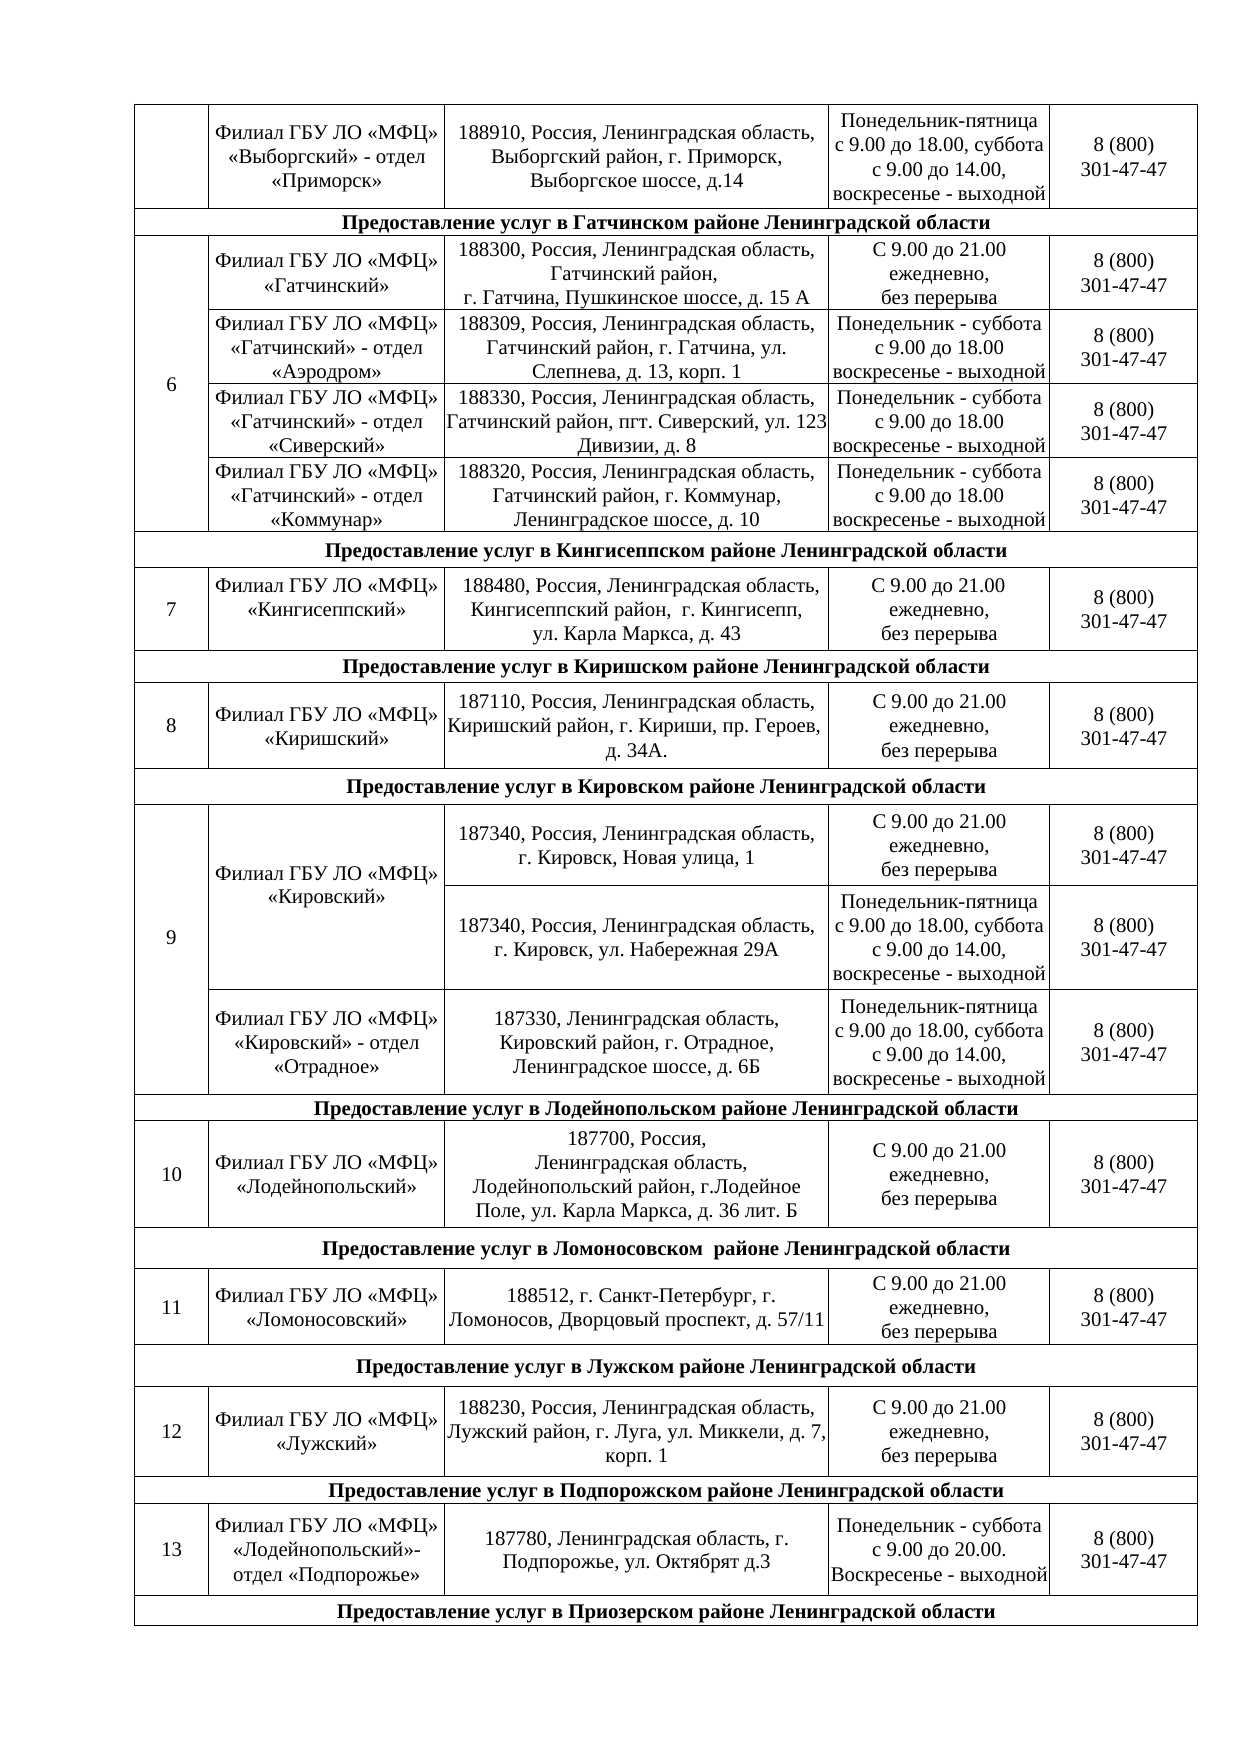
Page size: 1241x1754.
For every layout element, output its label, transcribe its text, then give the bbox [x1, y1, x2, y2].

table_cell Предоставление услуг в Ломоносовском районе Ленинградской области [135, 1228, 1197, 1268]
table_cell Филиал ГБУ ЛО «МФЦ» «Гатчинский» - отдел «Аэродром» [209, 310, 444, 383]
table_cell Филиал ГБУ ЛО «МФЦ» «Лодейнопольский»-отдел «Подпорожье» [209, 1504, 444, 1595]
table_cell Предоставление услуг в Подпорожском районе Ленинградской области [135, 1477, 1197, 1502]
table_cell 187330, Ленинградская область, Кировский район, г. Отрадное, Ленинградское шоссе, д. 6Б [445, 990, 828, 1094]
table_cell Филиал ГБУ ЛО «МФЦ» «Ломоносовский» [209, 1269, 444, 1344]
table_cell 8 (800) 301-47-47 [1050, 990, 1197, 1094]
table_cell 11 [135, 1269, 208, 1344]
table_cell 8 (800) 301-47-47 [1050, 105, 1197, 208]
table_cell Понедельник - суббота с 9.00 до 20.00. Воскресенье - выходной [829, 1504, 1049, 1595]
table_cell Филиал ГБУ ЛО «МФЦ» «Киришский» [209, 683, 444, 768]
table_cell Предоставление услуг в Приозерском районе Ленинградской области [135, 1596, 1197, 1625]
table_cell Предоставление услуг в Кировском районе Ленинградской области [135, 769, 1197, 803]
table_cell 10 [135, 1121, 208, 1227]
table_cell 8 (800) 301-47-47 [1050, 458, 1197, 531]
table_cell Филиал ГБУ ЛО «МФЦ» «Гатчинский» [209, 236, 444, 309]
table_cell Предоставление услуг в Киришском районе Ленинградской области [135, 651, 1197, 682]
table_cell 8 (800) 301-47-47 [1050, 310, 1197, 383]
table_cell Филиал ГБУ ЛО «МФЦ» «Гатчинский» - отдел «Сиверский» [209, 384, 444, 457]
table_cell 188910, Россия, Ленинградская область, Выборгский район, г. Приморск, Выборгское шоссе, д.14 [445, 105, 828, 208]
table_cell 188480, Россия, Ленинградская область, Кингисеппский район, г. Кингисепп, ул. Карла Маркса, д. 43 [445, 568, 828, 650]
table_cell 8 [135, 683, 208, 768]
table_cell С 9.00 до 21.00 ежедневно, без перерыва [829, 568, 1049, 650]
table_cell Понедельник - суббота с 9.00 до 18.00 воскресенье - выходной [829, 384, 1049, 457]
table_cell Предоставление услуг в Кингисеппском районе Ленинградской области [135, 532, 1197, 567]
table_cell 8 (800) 301-47-47 [1050, 384, 1197, 457]
table_cell С 9.00 до 21.00 ежедневно, без перерыва [829, 805, 1049, 885]
table_cell 7 [135, 568, 208, 650]
table_cell Предоставление услуг в Гатчинском районе Ленинградской области [135, 209, 1197, 235]
table_cell 6 [135, 236, 208, 531]
table_cell Филиал ГБУ ЛО «МФЦ» «Лужский» [209, 1387, 444, 1476]
table_cell 8 (800) 301-47-47 [1050, 1387, 1197, 1476]
table_cell 8 (800) 301-47-47 [1050, 886, 1197, 988]
table_cell С 9.00 до 21.00 ежедневно, без перерыва [829, 236, 1049, 309]
table_cell С 9.00 до 21.00 ежедневно, без перерыва [829, 1269, 1049, 1344]
table_cell 8 (800) 301-47-47 [1050, 1269, 1197, 1344]
table_cell 13 [135, 1504, 208, 1595]
table_cell 188230, Россия, Ленинградская область, Лужский район, г. Луга, ул. Миккели, д. 7, корп. 1 [445, 1387, 828, 1476]
table_cell Предоставление услуг в Лодейнопольском районе Ленинградской области [135, 1095, 1197, 1120]
table_cell 8 (800) 301-47-47 [1050, 805, 1197, 885]
table_cell . Санкт-Петербург, г. Ломоносов, Дворцовый проспект, д. 57/11 [445, 1269, 828, 1344]
table_cell Понедельник - суббота с 9.00 до 18.00 воскресенье - выходной [829, 458, 1049, 531]
table_cell Филиал ГБУ ЛО «МФЦ» «Гатчинский» - отдел «Коммунар» [209, 458, 444, 531]
table_cell 187340, Россия, Ленинградская область, г. Кировск, ул. Набережная 29А [445, 886, 828, 988]
table_cell 187340, Россия, Ленинградская область, г. Кировск, Новая улица, 1 [445, 805, 828, 885]
table_cell 8 (800) 301-47-47 [1050, 683, 1197, 768]
table_cell 12 [135, 1387, 208, 1476]
table_cell Понедельник - суббота с 9.00 до 18.00 воскресенье - выходной [829, 310, 1049, 383]
table_cell Понедельник-пятница с 9.00 до 18.00, суббота с 9.00 до 14.00, воскресенье - выходной [829, 990, 1049, 1094]
table_cell С 9.00 до 21.00 ежедневно, без перерыва [829, 683, 1049, 768]
table_cell Предоставление услуг в Лужском районе Ленинградской области [135, 1345, 1197, 1386]
table_cell Филиал ГБУ ЛО «МФЦ» «Кировский» [209, 805, 444, 988]
table_cell Филиал ГБУ ЛО «МФЦ» «Кировский» - отдел «Отрадное» [209, 990, 444, 1094]
table_cell 8 (800) 301-47-47 [1050, 236, 1197, 309]
table_cell С 9.00 до 21.00 ежедневно, без перерыва [829, 1121, 1049, 1227]
table_cell Филиал ГБУ ЛО «МФЦ» «Выборгский» - отдел «Приморск» [209, 105, 444, 208]
table_cell 8 (800) 301-47-47 [1050, 1121, 1197, 1227]
table_cell 187780, Ленинградская область, г. Подпорожье, ул. Октябрят д.3 [445, 1504, 828, 1595]
table_cell 9 [135, 805, 208, 1094]
table_cell 8 (800) 301-47-47 [1050, 568, 1197, 650]
table_cell Понедельник-пятница с 9.00 до 18.00, суббота с 9.00 до 14.00, воскресенье - выходной [829, 886, 1049, 988]
table_cell Понедельник-пятница с 9.00 до 18.00, суббота с 9.00 до 14.00, воскресенье - выходной [829, 105, 1049, 208]
table_cell 187700, Россия, Ленинградская область, Лодейнопольский район, г.Лодейное Поле, ул. Карла Маркса, д. 36 лит. Б [445, 1121, 828, 1227]
table_cell Филиал ГБУ ЛО «МФЦ» «Кингисеппский» [209, 568, 444, 650]
table_cell С 9.00 до 21.00 ежедневно, без перерыва [829, 1387, 1049, 1476]
table_cell 8 (800) 301-47-47 [1050, 1504, 1197, 1595]
table_cell Филиал ГБУ ЛО «МФЦ» «Лодейнопольский» [209, 1121, 444, 1227]
table_cell 187110, Россия, Ленинградская область, Киришский район, г. Кириши, пр. Героев, д. 34А. [445, 683, 828, 768]
